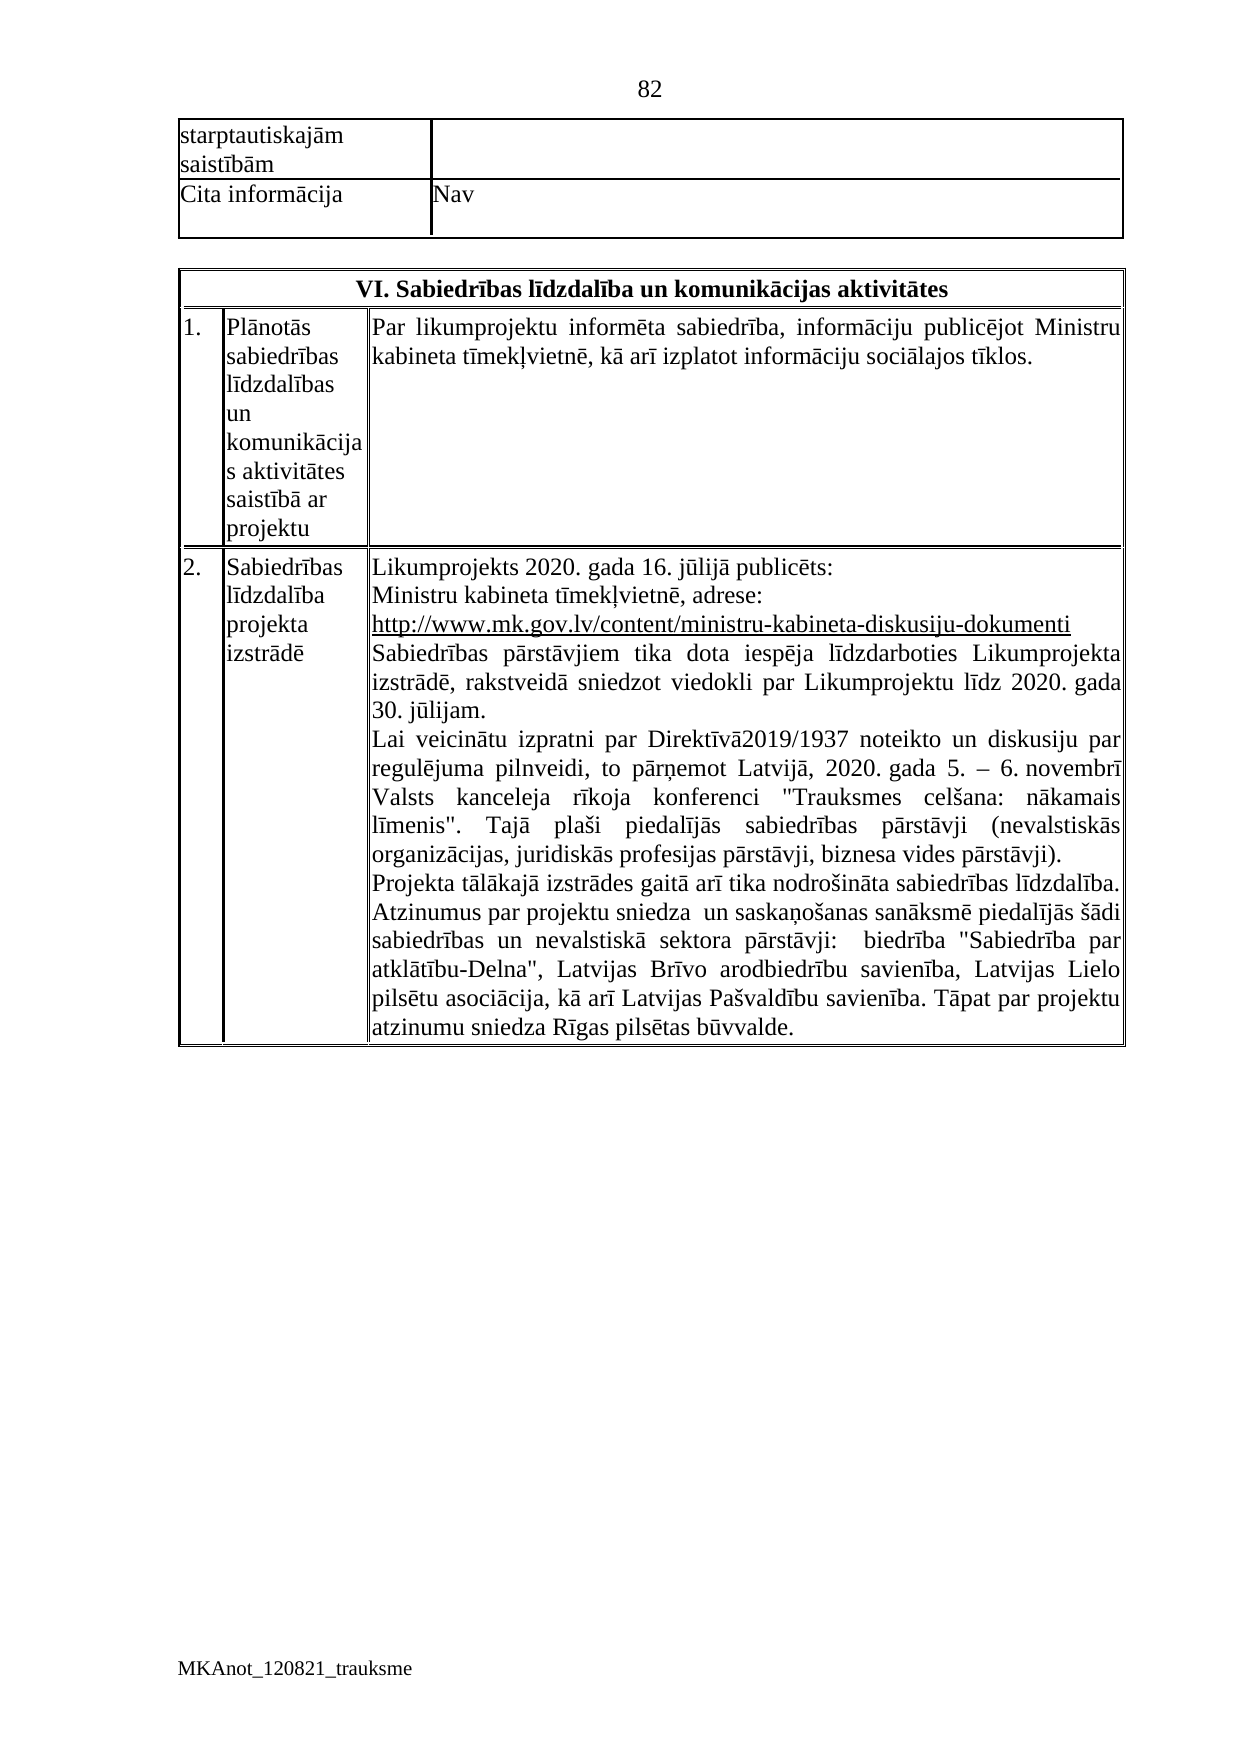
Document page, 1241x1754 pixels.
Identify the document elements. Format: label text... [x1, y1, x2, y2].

table_cell Par likumprojektu informēta sabiedrība, informāciju publicējot Ministru kabineta tīmekļvietnē, kā arī izplatot informāciju sociālajos tīklos. [369, 306, 1124, 545]
table_cell 2. [181, 545, 223, 1043]
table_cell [180, 120, 430, 177]
table_cell Likumprojekts 2020. gada 16. jūlijā publicēts: Ministru kabineta tīmekļvietnē, adrese: http://www.mk.gov.lv/content/ministru-kabineta-diskusiju-dokumenti Sabiedrības pārstāvjiem tika dota iespēja līdzdarboties Likumprojekta izstrādē, rakstveidā sniedzot viedokli par Likumprojektu līdz 2020. gada 30. jūlijam. Lai veicinātu izpratni par Direktīvā2019/1937 noteikto un diskusiju par regulējuma pilnveidi, to pārņemot Latvijā, 2020. gada 5. – 6. novembrī Valsts kanceleja rīkoja konferenci "Trauksmes celšana: nākamais līmenis". Tajā plaši piedalījās sabiedrības pārstāvji (nevalstiskās organizācijas, juridiskās profesijas pārstāvji, biznesa vides pārstāvji). Projekta tālākajā izstrādes gaitā arī tika nodrošināta sabiedrības līdzdalība. Atzinumus par projektu sniedza un saskaņošanas sanāksmē piedalījās šādi sabiedrības un nevalstiskā sektora pārstāvji: biedrība "Sabiedrība par atklātību-Delna", Latvijas Brīvo arodbiedrību savienība, Latvijas Lielo pilsētu asociācija, kā arī Latvijas Pašvaldību savienība. Tāpat par projektu atzinumu sniedza Rīgas pilsētas būvvalde. [369, 545, 1123, 1043]
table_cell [433, 120, 1122, 177]
table_cell Sabiedrības līdzdalība projekta izstrādē [223, 549, 368, 1043]
table_cell 1. [180, 306, 223, 545]
table_cell Cita informācija [180, 180, 431, 237]
table_header VI. Sabiedrības līdzdalība un komunikācijas aktivitātes [181, 271, 1123, 306]
table_cell Plānotās sabiedrības līdzdalības un komunikācijas aktivitātes saistībā ar projektu [225, 309, 367, 545]
table_cell Nav [431, 178, 1122, 237]
